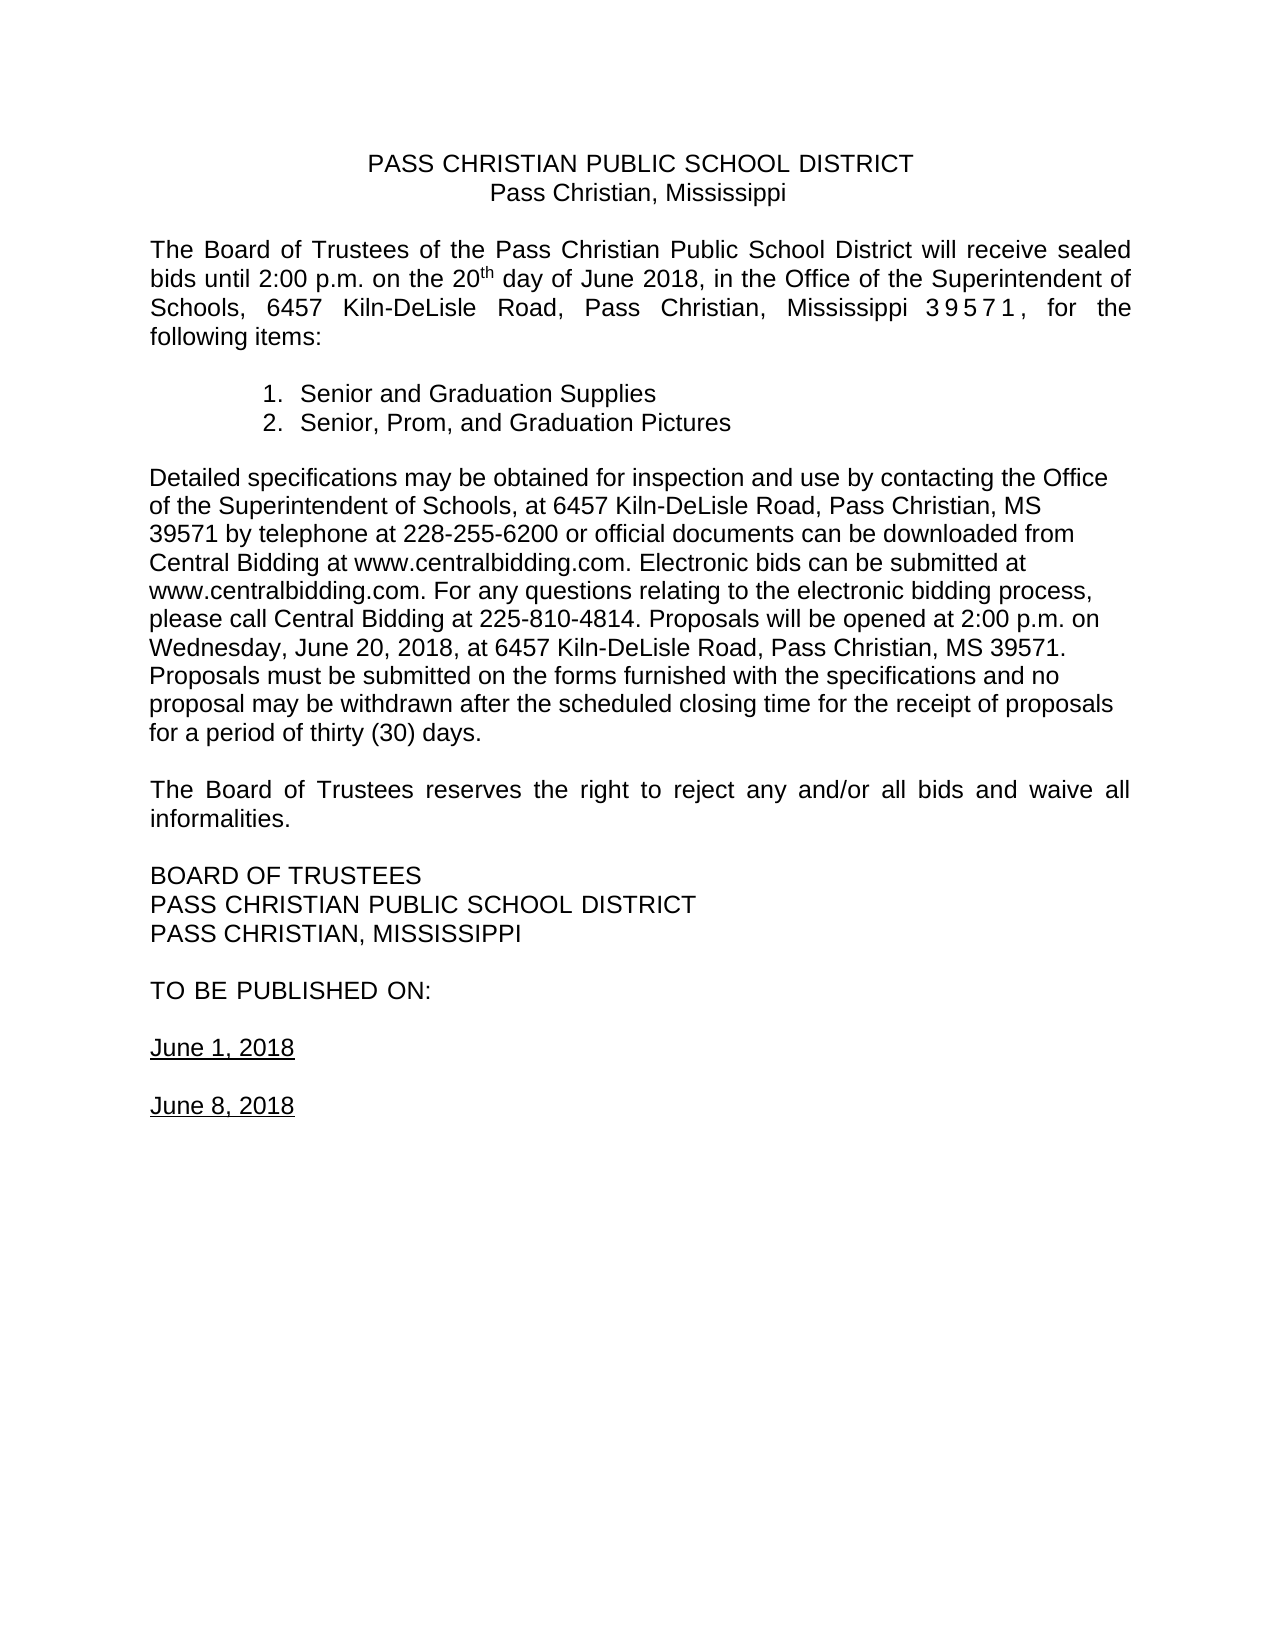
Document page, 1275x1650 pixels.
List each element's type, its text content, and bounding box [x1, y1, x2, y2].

text of the Superintendent of Schools, at 6457 Kiln-DeLisle Road, Pass Christian, MS [149, 493, 1137, 520]
text www.centralbidding.com. For any questions relating to the electronic bidding process, [149, 578, 1137, 605]
text June 8, 2018 [150, 1091, 1139, 1120]
text 2. Senior, Prom, and Graduation Pictures [262, 408, 1139, 437]
text Central Bidding at www.centralbidding.com. Electronic bids can be submitted at [149, 549, 1137, 577]
text please call Central Bidding at 225-810-4814. Proposals will be opened at 2:00 p.m. on [149, 606, 1137, 633]
text 39571 by telephone at 228-255-6200 or official documents can be downloaded from [149, 521, 1137, 548]
text The Board of Trustees of the Pass Christian Public School District will receive sealed bids until 2:00 p.m. on the 20th day of June 2018, in the Office of the Superintendent of Schools, 6457 Kiln-DeLisle Road, Pass Christian, Mississippi 39571, for the following items: [150, 236, 1132, 351]
text 1. Senior and Graduation Supplies [262, 379, 1139, 408]
text Detailed specifications may be obtained for inspection and use by contacting the Office [149, 464, 1137, 492]
text Proposals must be submitted on the forms furnished with the specifications and no [149, 663, 1137, 690]
text Wednesday, June 20, 2018, at 6457 Kiln-DeLisle Road, Pass Christian, MS 39571. [149, 634, 1137, 662]
text for a period of thirty (30) days. [149, 719, 1137, 747]
text PASS CHRISTIAN PUBLIC SCHOOL DISTRICT Pass Christian, Mississippi [367, 149, 914, 207]
text PASS CHRISTIAN PUBLIC SCHOOL DISTRICT PASS CHRISTIAN, MISSISSIPPI [150, 890, 696, 947]
text The Board of Trustees reserves the right to reject any and/or all bids and waive all informalities. [150, 775, 1130, 832]
text proposal may be withdrawn after the scheduled closing time for the receipt of proposals [149, 691, 1137, 718]
text BOARD OF TRUSTEES [150, 833, 477, 890]
text TO BE PUBLISHED ON: June 1, 2018 [150, 948, 431, 1062]
